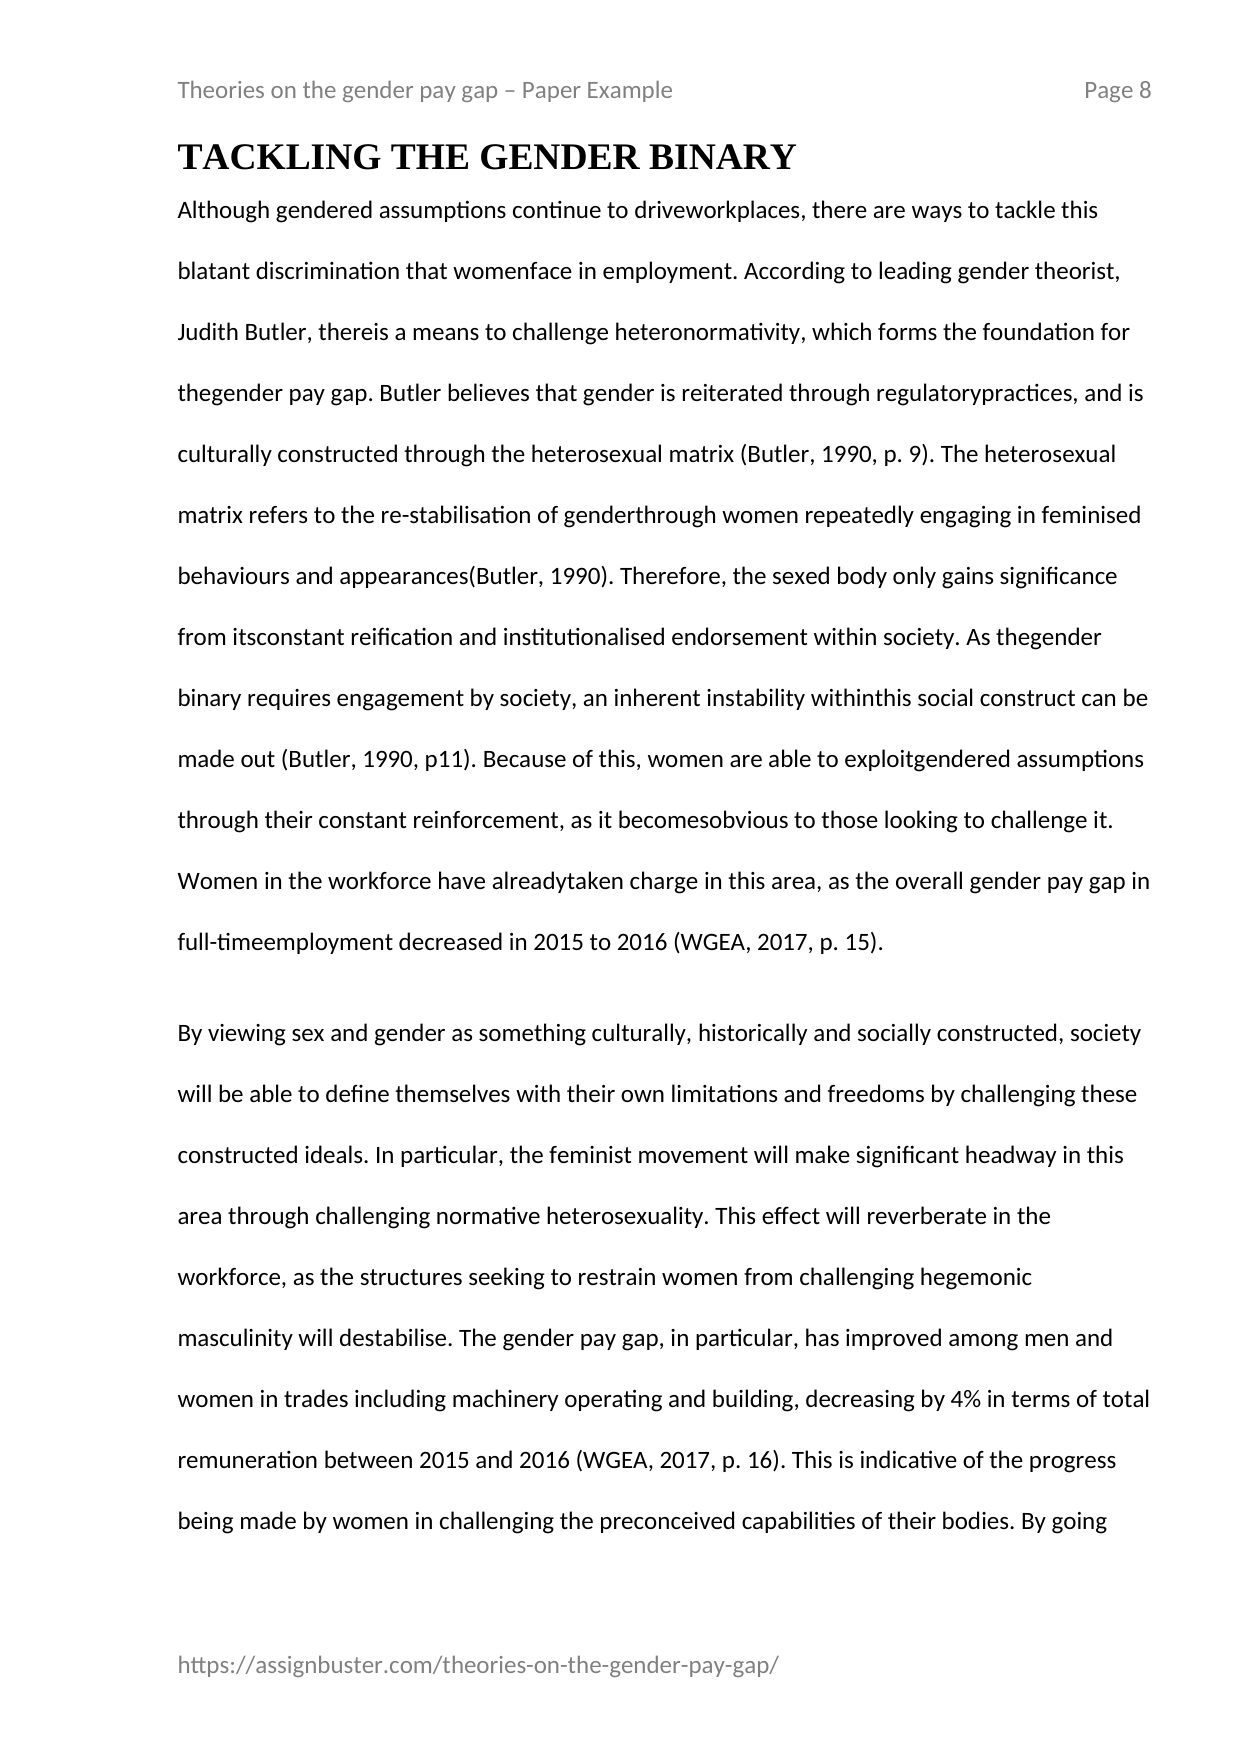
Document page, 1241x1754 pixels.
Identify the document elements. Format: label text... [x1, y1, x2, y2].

subtitle TACKLING THE GENDER BINARY [177, 135, 1152, 178]
text Although gendered assumptions continue to driveworkplaces, there are ways to tackle this blatant discrimination that womenface in employment. According to leading gender theorist, Judith Butler, thereis a means to challenge heteronormativity, which forms the foundation for thegender pay gap. Butler believes that gender is reiterated through regulatorypractices, and is culturally constructed through the heterosexual matrix (Butler, 1990, p. 9). The heterosexual matrix refers to the re-stabilisation of genderthrough women repeatedly engaging in feminised behaviours and appearances(Butler, 1990). Therefore, the sexed body only gains significance from itsconstant reification and institutionalised endorsement within society. As thegender binary requires engagement by society, an inherent instability withinthis social construct can be made out (Butler, 1990, p11). Because of this, women are able to exploitgendered assumptions through their constant reinforcement, as it becomesobvious to those looking to challenge it. Women in the workforce have alreadytaken charge in this area, as the overall gender pay gap in full-timeemployment decreased in 2015 to 2016 (WGEA, 2017, p. 15). [177, 194, 1152, 957]
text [177, 1017, 1152, 1536]
